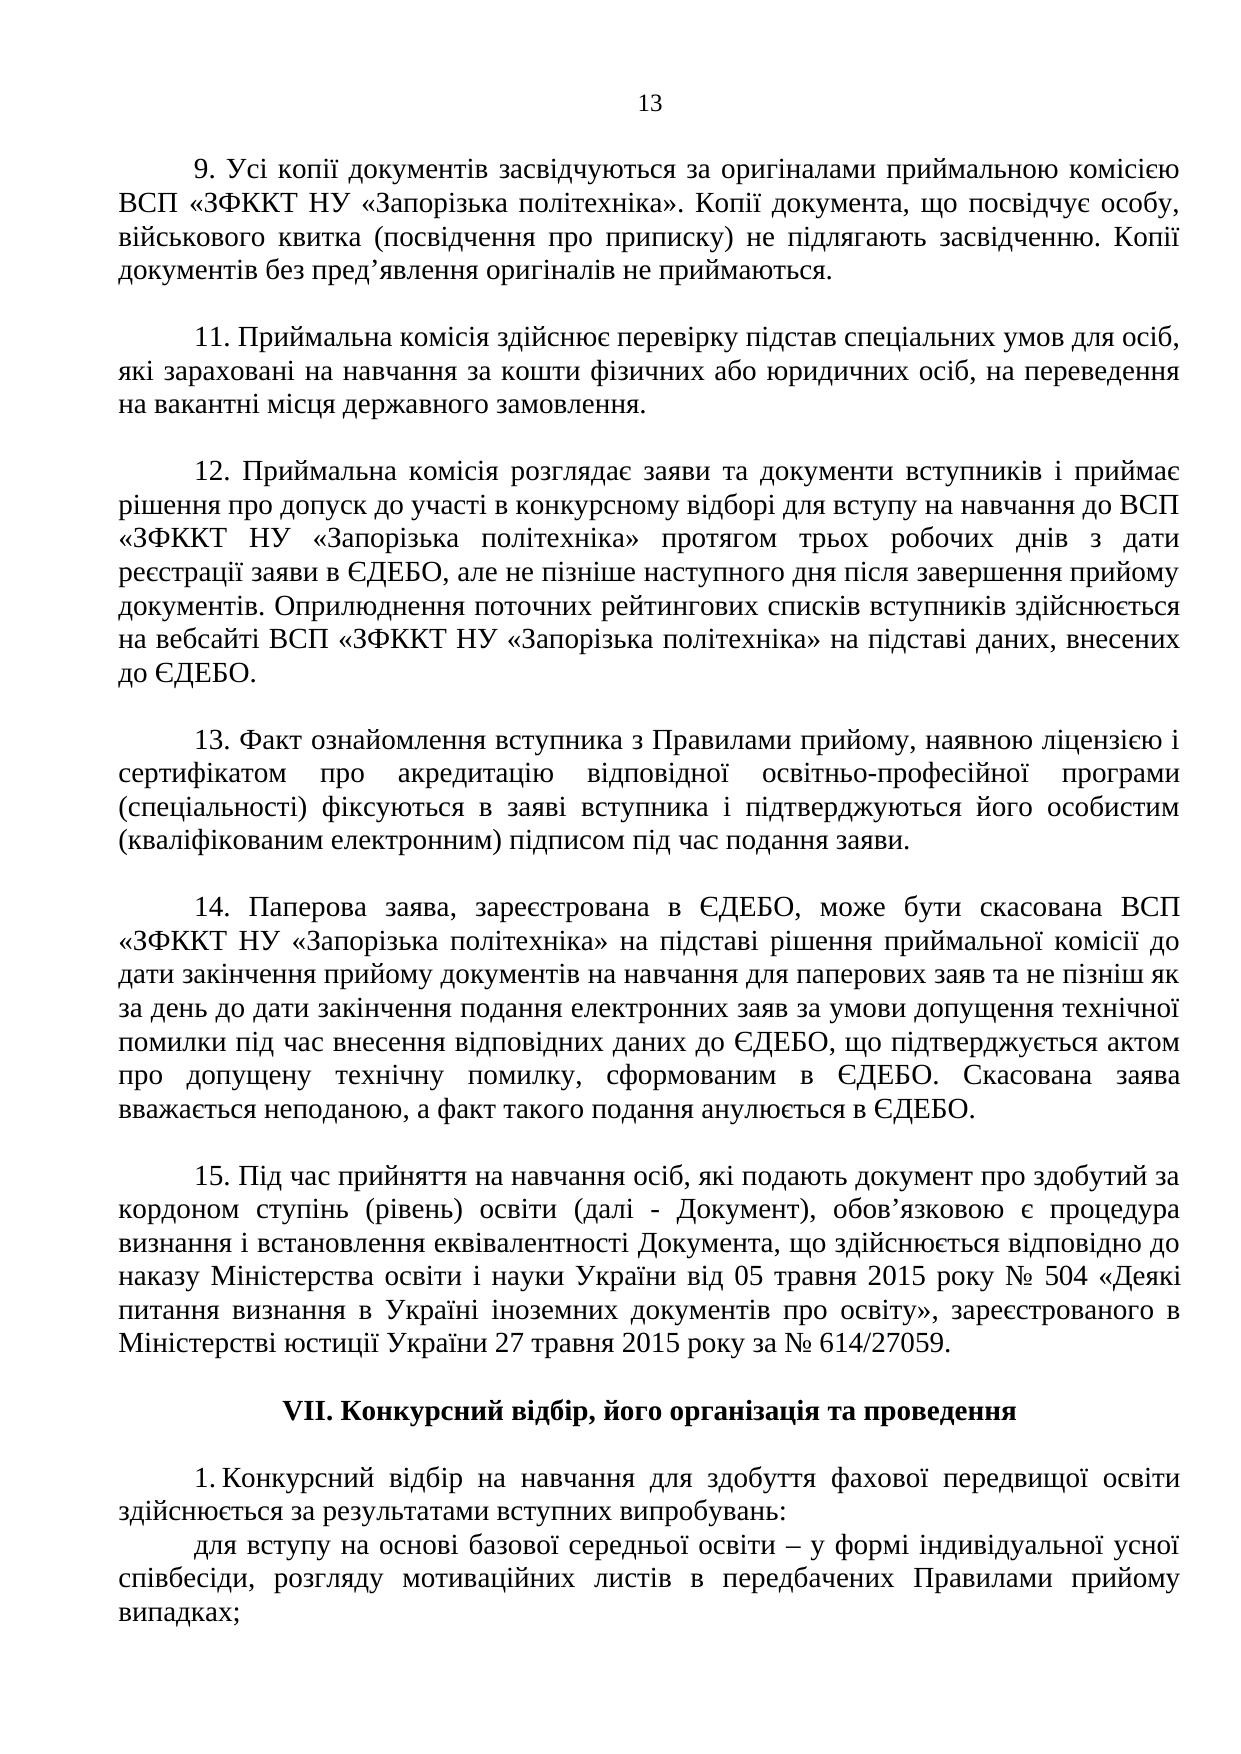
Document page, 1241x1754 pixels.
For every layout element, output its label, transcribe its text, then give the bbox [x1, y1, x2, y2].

text 14. Паперова заява, зареєстрована в ЄДЕБО, може бути скасована ВСП «ЗФККТ НУ «Запорізька політехніка» на підставі рішення приймальної комісії до дати закінчення прийому документів на навчання для паперових заяв та не пізніш як за день до дати закінчення подання електронних заяв за умови допущення технічної помилки під час внесення відповідних даних до ЄДЕБО, що підтверджується актом про допущену технічну помилку, сформованим в ЄДЕБО. Скасована заява вважається неподаною, а факт такого подання анулюється в ЄДЕБО. [118, 889, 1181, 1124]
text 15. Під час прийняття на навчання осіб, які подають документ про здобутий за кордоном ступінь (рівень) освіти (далі - Документ), обов’язковою є процедура визнання і встановлення еквівалентності Документа, що здійснюється відповідно до наказу Міністерства освіти і науки України від 05 травня 2015 року № 504 «Деякі питання визнання в Україні іноземних документів про освіту», зареєстрованого в Міністерстві юстиції України 27 травня 2015 року за № 614/27059. [118, 1158, 1181, 1359]
text 9. Усі копії документів засвідчуються за оригіналами приймальною комісією ВСП «ЗФККТ НУ «Запорізька політехніка». Копії документа, що посвідчує особу, військового квитка (посвідчення про приписку) не підлягають засвідченню. Копії документів без пред’явлення оригіналів не приймаються. [118, 152, 1181, 286]
text 12. Приймальна комісія розглядає заяви та документи вступників і приймає рішення про допуск до участі в конкурсному відборі для вступу на навчання до ВСП «ЗФККТ НУ «Запорізька політехніка» протягом трьох робочих днів з дати реєстрації заяви в ЄДЕБО, але не пізніше наступного дня після завершення прийому документів. Оприлюднення поточних рейтингових списків вступників здійснюється на вебсайті ВСП «ЗФККТ НУ «Запорізька політехніка» на підставі даних, внесених до ЄДЕБО. [118, 453, 1181, 688]
text для вступу на основі базової середньої освіти – у формі індивідуальної усної співбесіди, розгляду мотиваційних листів в передбачених Правилами прийому випадках; [118, 1527, 1181, 1627]
text 13. Факт ознайомлення вступника з Правилами прийому, наявною ліцензією і сертифікатом про акредитацію відповідної освітньо-професійної програми (спеціальності) фіксуються в заяві вступника і підтверджуються його особистим (кваліфікованим електронним) підписом під час подання заяви. [118, 722, 1181, 856]
list Конкурсний відбір на навчання для здобуття фахової передвищої освіти здійснюється за результатами вступних випробувань: [118, 1460, 1181, 1527]
text VІІ. Конкурсний відбір, його організація та проведення [118, 1393, 1181, 1426]
text 11. Приймальна комісія здійснює перевірку підстав спеціальних умов для осіб, які зараховані на навчання за кошти фізичних або юридичних осіб, на переведення на вакантні місця державного замовлення. [118, 319, 1181, 420]
